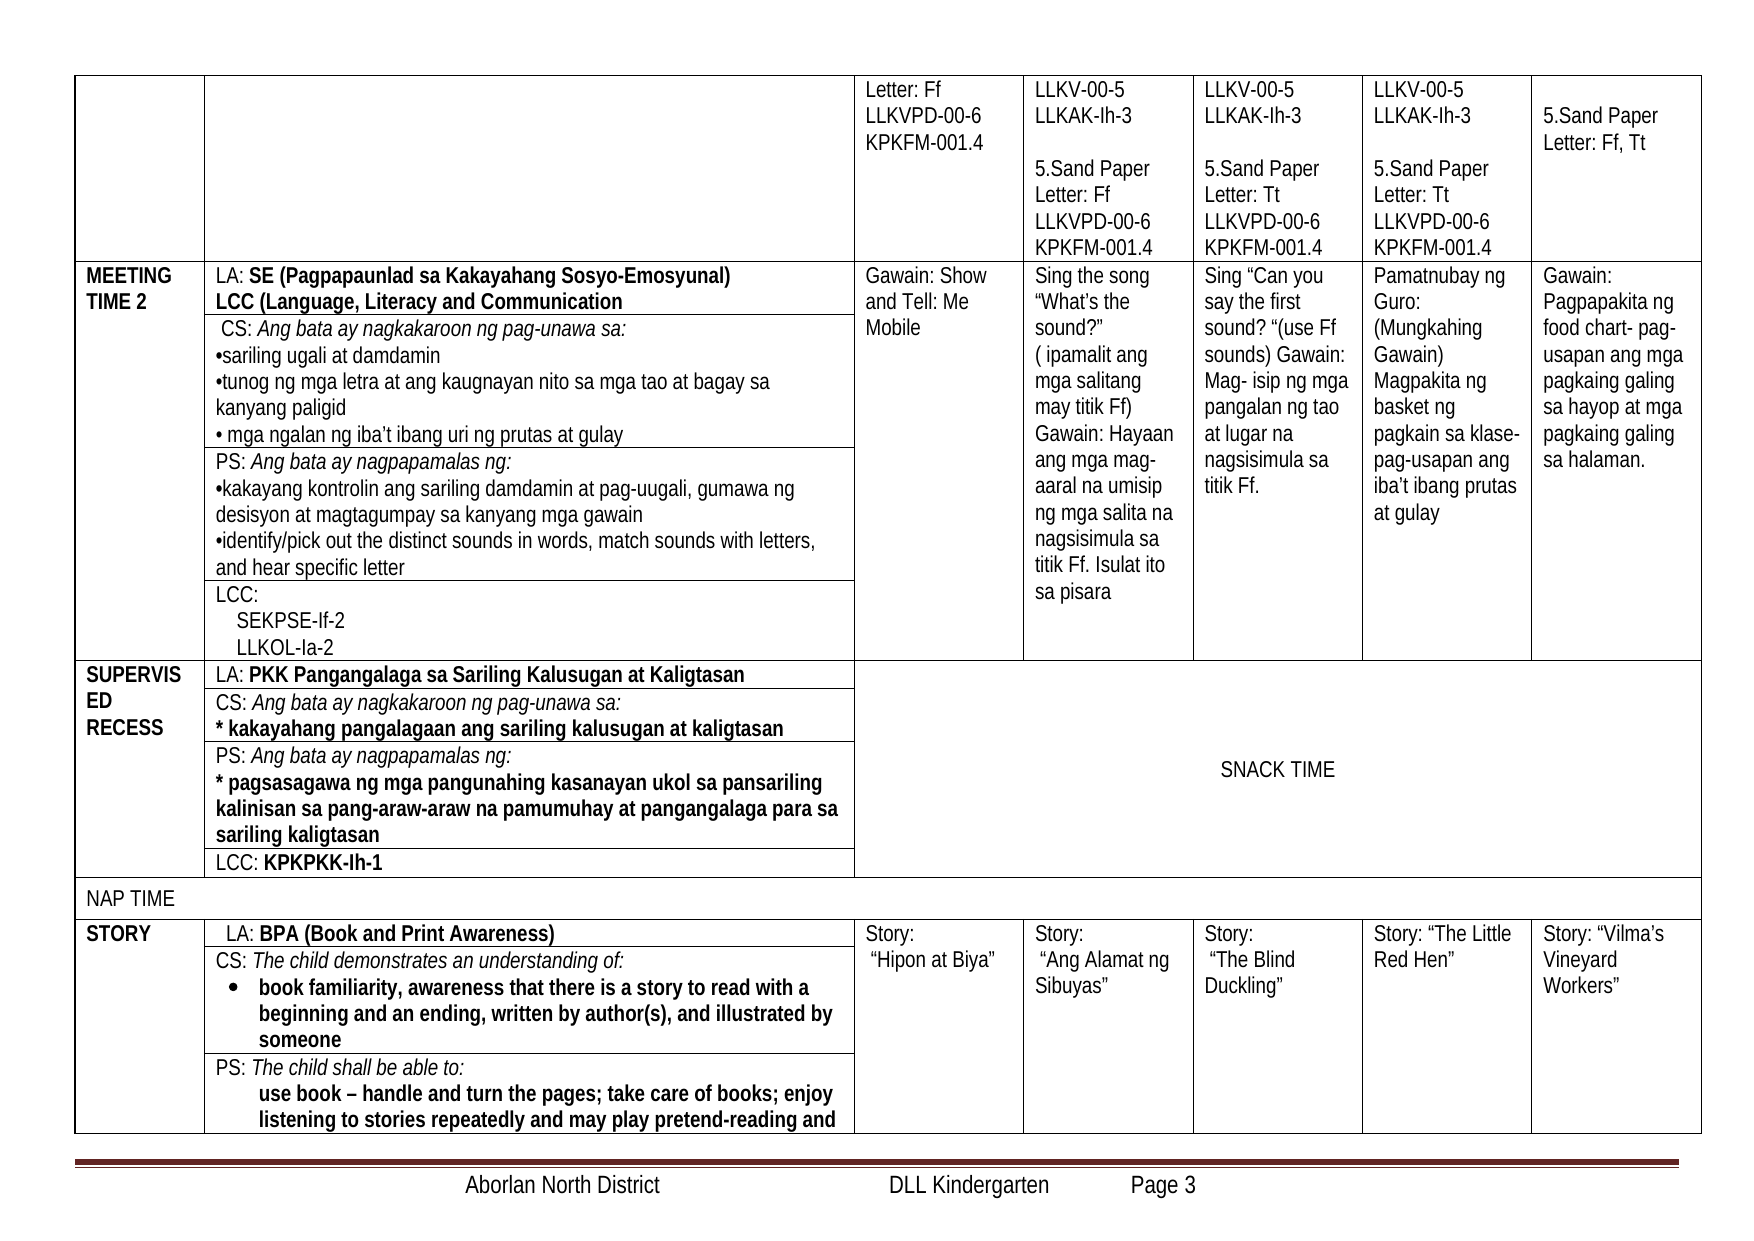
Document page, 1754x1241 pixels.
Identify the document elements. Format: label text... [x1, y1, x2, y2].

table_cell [205, 1054, 854, 1133]
table_cell Gawain: Show and Tell: Me Mobile [855, 262, 1023, 660]
table_cell Story: “Ang Alamat ng Sibuyas” [1024, 920, 1193, 1133]
table_cell Story: “The Blind Duckling” [1194, 920, 1362, 1133]
table_cell Gawain: Pagpapakita ng food chart- pag- usapan ang mga pagkaing galing sa hayop at mga pagkaing galing sa halaman. [1532, 262, 1701, 660]
table_cell CS: The child demonstrates an understanding of: book familiarity, awareness that there is a story to read with a beginning and an ending, written by author(s), and illustrated by someone [205, 947, 854, 1052]
table_cell Story: “Hipon at Biya” [855, 920, 1023, 1133]
table_cell SUPERVISED RECESS [76, 661, 204, 877]
table_cell STORY [76, 920, 204, 1133]
table_cell Pamatnubay ng Guro: (Mungkahing Gawain) Magpakita ng basket ng pagkain sa klase- pag-usapan ang iba’t ibang prutas at gulay [1363, 262, 1531, 660]
table_cell Sing the song “What’s the sound?” ( ipamalit ang mga salitang may titik Ff) Gawain: Hayaan ang mga mag-aaral na umisip ng mga salita na nagsisimula sa titik Ff. Isulat ito sa pisara [1024, 262, 1193, 660]
table_cell PS: Ang bata ay nagpapamalas ng: * pagsasagawa ng mga pangunahing kasanayan ukol sa pansariling kalinisan sa pang-araw-araw na pamumuhay at pangangalaga para sa sariling kaligtasan [205, 742, 854, 848]
table_cell NAP TIME [76, 878, 1701, 919]
table_cell LA: BPA (Book and Print Awareness) [205, 920, 854, 946]
table_cell LA: PKK Pangangalaga sa Sariling Kalusugan at Kaligtasan [205, 661, 854, 687]
table_cell Sing “Can you say the first sound? “(use Ff sounds) Gawain: Mag- isip ng mga pangalan ng tao at lugar na nagsisimula sa titik Ff. [1194, 262, 1362, 660]
table_cell SNACK TIME [855, 661, 1701, 877]
table_cell LA: SE (Pagpapaunlad sa Kakayahang Sosyo-Emosyunal) LCC (Language, Literacy and Communication [205, 262, 854, 314]
table_cell CS: Ang bata ay nagkakaroon ng pag-unawa sa: •sariling ugali at damdamin •tunog ng mga letra at ang kaugnayan nito sa mga tao at bagay sa kanyang paligid • mga ngalan ng iba’t ibang uri ng prutas at gulay [205, 315, 854, 447]
table_cell CS: Ang bata ay nagkakaroon ng pag-unawa sa: * kakayahang pangalagaan ang sariling kalusugan at kaligtasan [205, 689, 854, 741]
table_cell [205, 76, 854, 261]
table_cell LCC: SEKPSE-If-2 LLKOL-Ia-2 [205, 581, 854, 660]
table_cell MEETING TIME 2 [76, 262, 204, 660]
table_cell PS: Ang bata ay nagpapamalas ng: •kakayang kontrolin ang sariling damdamin at pag-uugali, gumawa ng desisyon at magtagumpay sa kanyang mga gawain •identify/pick out the distinct sounds in words, match sounds with letters, and hear specific letter [205, 448, 854, 580]
table_cell Story: “The Little Red Hen” [1363, 920, 1531, 1133]
table_cell Story: “Vilma’s Vineyard Workers” [1532, 920, 1701, 1133]
table_cell LCC: KPKPKK-Ih-1 [205, 849, 854, 877]
